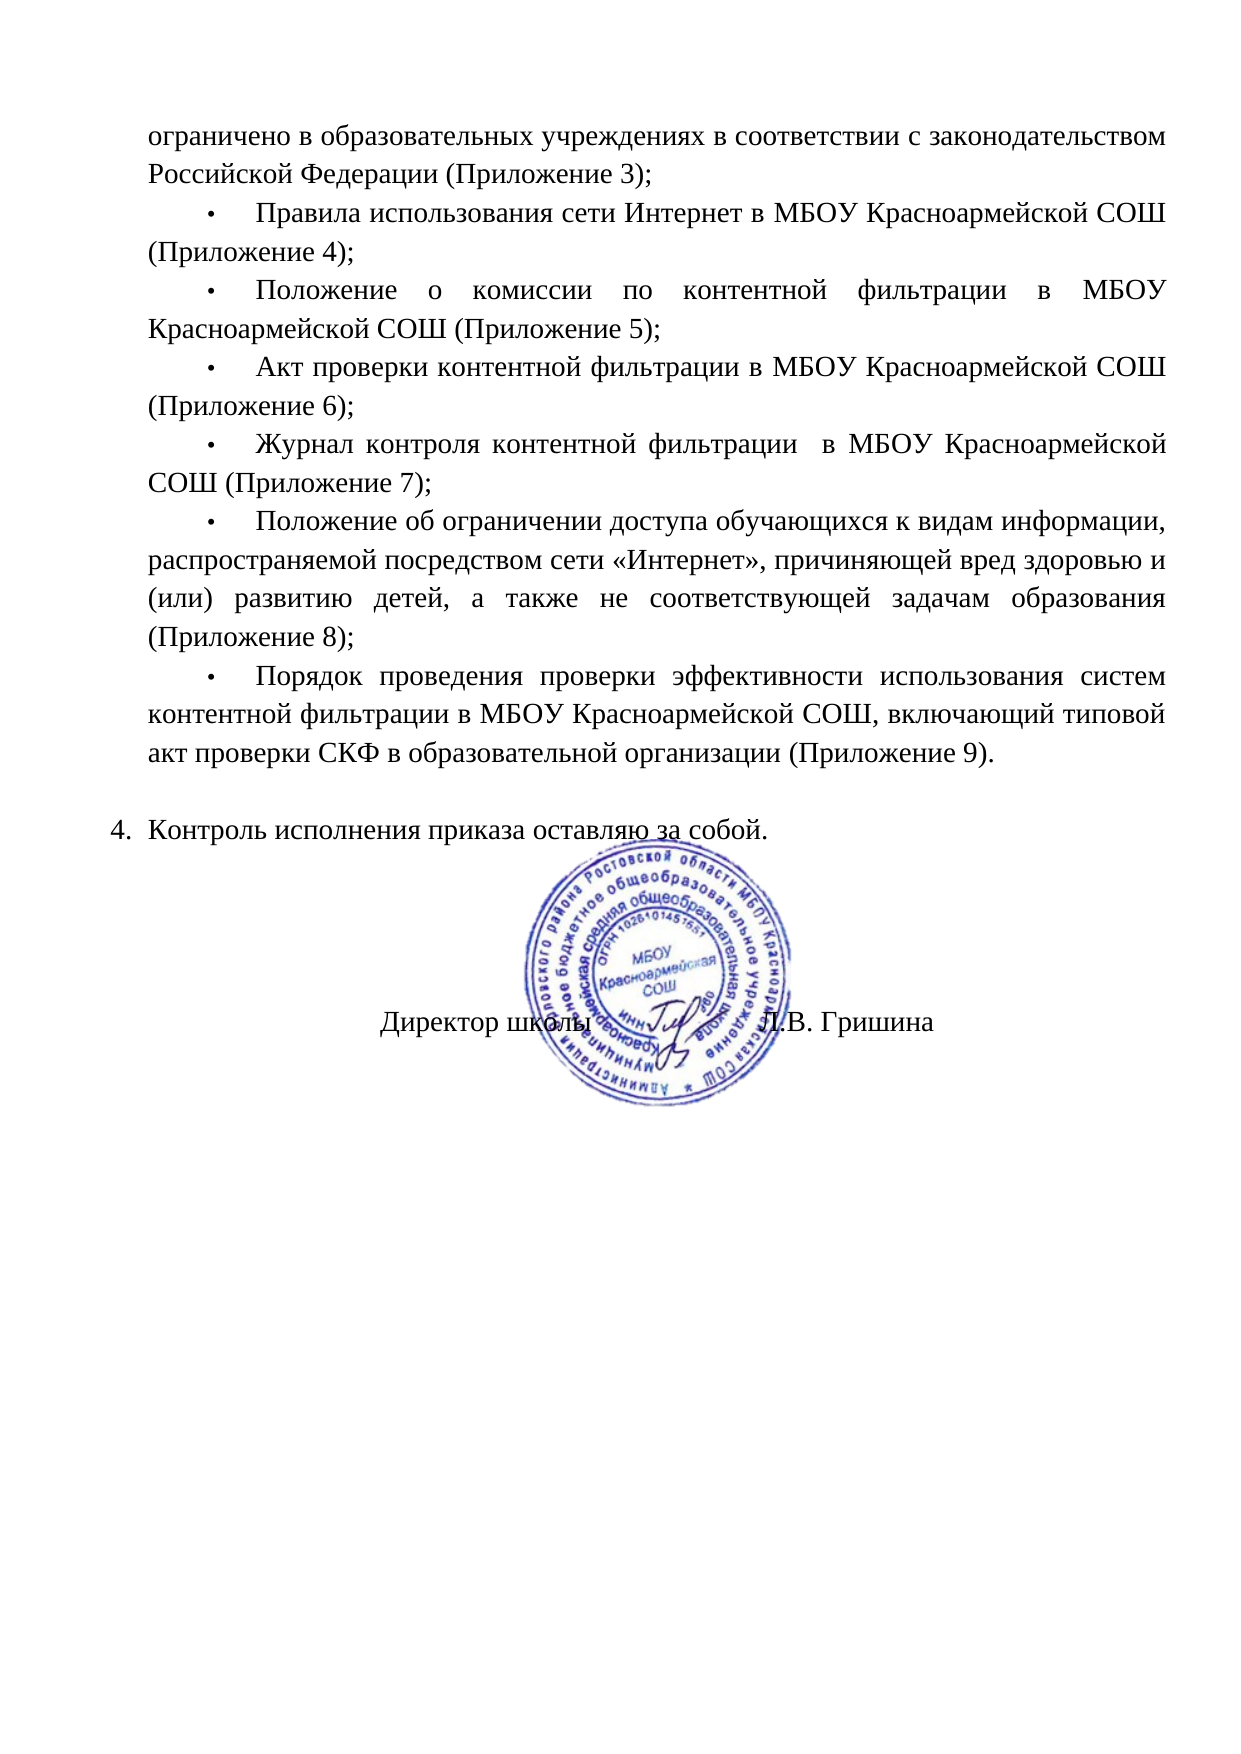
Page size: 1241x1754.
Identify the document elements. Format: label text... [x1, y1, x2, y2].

picture [516, 1038, 797, 1115]
list Акт проверки контентной фильтрации в МБОУ Красноармейской СОШ (Приложение 6); [148, 349, 1167, 421]
picture [516, 845, 797, 1004]
list Порядок проведения проверки эффективности использования систем контентной фильтрации в МБОУ Красноармейской СОШ, включающий типовой акт проверки СКФ в образовательной организации (Приложение 9). [148, 658, 1167, 768]
list Контроль исполнения приказа оставляю за собой. [110, 812, 1167, 845]
list Журнал контроля контентной фильтрации в МБОУ Красноармейской СОШ (Приложение 7); [148, 426, 1167, 498]
list Положение об ограничении доступа обучающихся к видам информации, распространяемой посредством сети «Интернет», причиняющей вред здоровью и (или) развитию детей, а также не соответствующей задачам образования (Приложение 8); [148, 503, 1167, 653]
list Правила использования сети Интернет в МБОУ Красноармейской СОШ (Приложение 4); [148, 195, 1167, 267]
list Положение о комиссии по контентной фильтрации в МБОУ Красноармейской СОШ (Приложение 5); [148, 272, 1167, 344]
text Директор школы Л.В. Гришина [148, 1004, 1167, 1038]
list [148, 118, 1167, 190]
